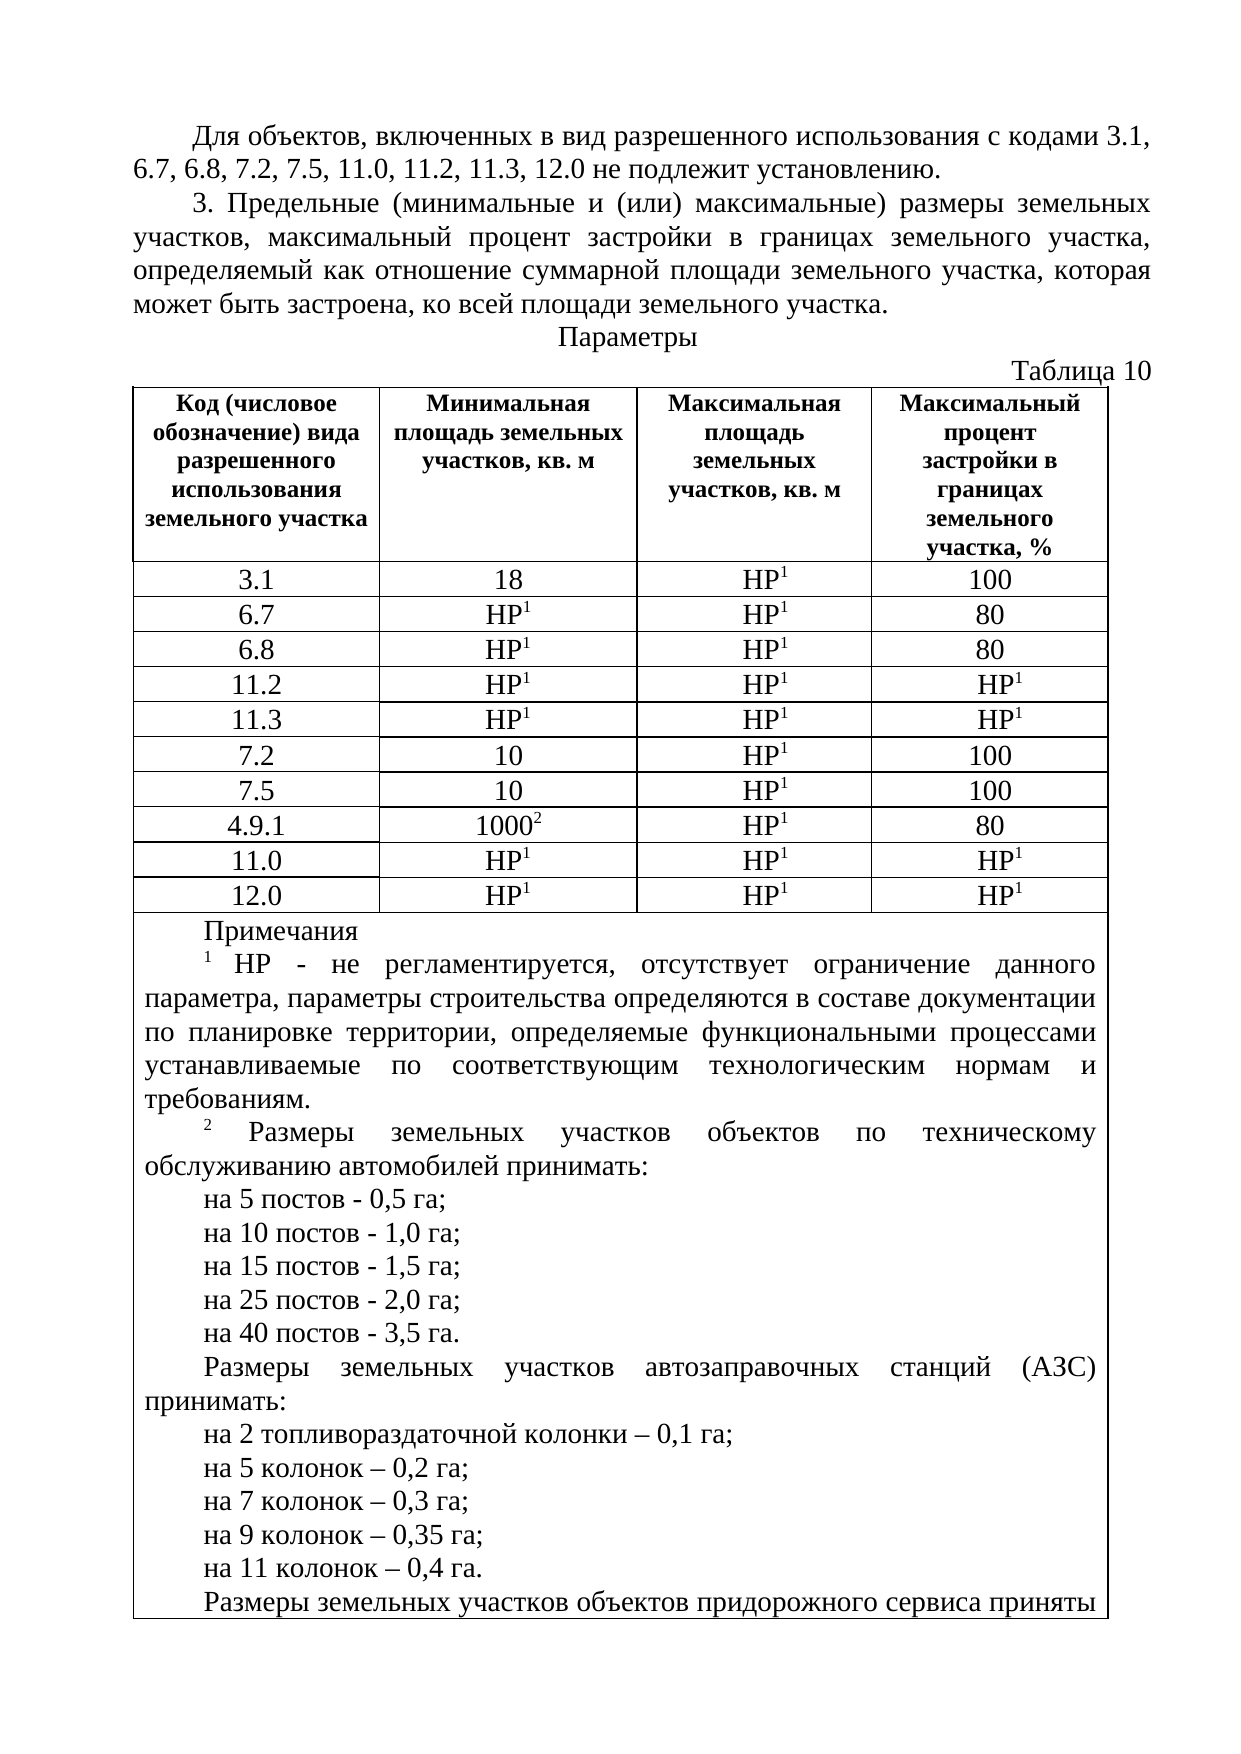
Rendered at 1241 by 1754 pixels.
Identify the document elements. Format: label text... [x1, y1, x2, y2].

table_cell 6.7 [134, 597, 379, 631]
table_cell 7.5 [134, 772, 379, 806]
text 3. Предельные (минимальные и (или) максимальные) размеры земельных участков, максимальный процент застройки в границах земельного участка, определяемый как отношение суммарной площади земельного участка, которая может быть застроена, ко всей площади земельного участка. [133, 185, 1152, 319]
table_cell НР1 [638, 878, 871, 912]
table_cell 100 [872, 562, 1107, 596]
table_cell НР1 [872, 843, 1107, 876]
table_cell НР1 [638, 562, 871, 596]
table_cell 10 [380, 738, 636, 771]
text Для объектов, включенных в вид разрешенного использования с кодами 3.1, 6.7, 6.8, 7.2, 7.5, 11.0, 11.2, 11.3, 12.0 не подлежит установлению. [133, 118, 1152, 185]
table_cell НР1 [380, 667, 636, 701]
table_cell 4.9.1 [134, 807, 379, 841]
table_cell 11.2 [134, 667, 379, 701]
table_cell НР1 [638, 808, 871, 841]
table_cell НР1 [638, 632, 871, 666]
text Параметры [133, 319, 1122, 353]
table_header Минимальная площадь земельных участков, кв. м [380, 388, 636, 561]
table_cell 6.8 [134, 632, 379, 666]
table_cell НР1 [872, 878, 1107, 912]
table_header Максимальный процент застройки в границах земельного участка, % [872, 388, 1107, 561]
table_cell НР1 [380, 632, 636, 666]
table_cell 100 [872, 773, 1107, 806]
table_cell НР1 [638, 738, 871, 771]
table_cell НР1 [872, 667, 1107, 701]
text Таблица 10 [133, 353, 1152, 386]
table_cell 11.3 [134, 702, 379, 736]
table_cell НР1 [638, 703, 871, 736]
table_cell 10 [380, 773, 636, 806]
table_cell НР1 [380, 703, 636, 736]
table_cell НР1 [380, 878, 636, 912]
table_cell НР1 [638, 597, 871, 631]
table_cell 100 [872, 738, 1107, 771]
table_cell 11.0 [134, 843, 379, 876]
table_header Код (числовое обозначение) вида разрешенного использования земельного участка [134, 388, 379, 561]
table_cell НР1 [380, 597, 636, 631]
table_cell 7.2 [134, 737, 379, 771]
table_cell 12.0 [134, 878, 379, 912]
table_cell НР1 [638, 773, 871, 806]
table_cell 3.1 [134, 562, 379, 596]
table_cell НР1 [380, 843, 636, 876]
table_cell НР1 [638, 843, 871, 876]
table_cell НР1 [872, 703, 1107, 736]
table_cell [134, 913, 1107, 1617]
table_cell 18 [380, 562, 636, 596]
table_cell 80 [872, 597, 1107, 631]
table_cell 80 [872, 632, 1107, 666]
table_header Максимальная площадь земельных участков, кв. м [638, 388, 871, 561]
table_cell 80 [872, 808, 1107, 841]
table_cell 10002 [380, 808, 636, 841]
table_cell НР1 [638, 667, 871, 701]
